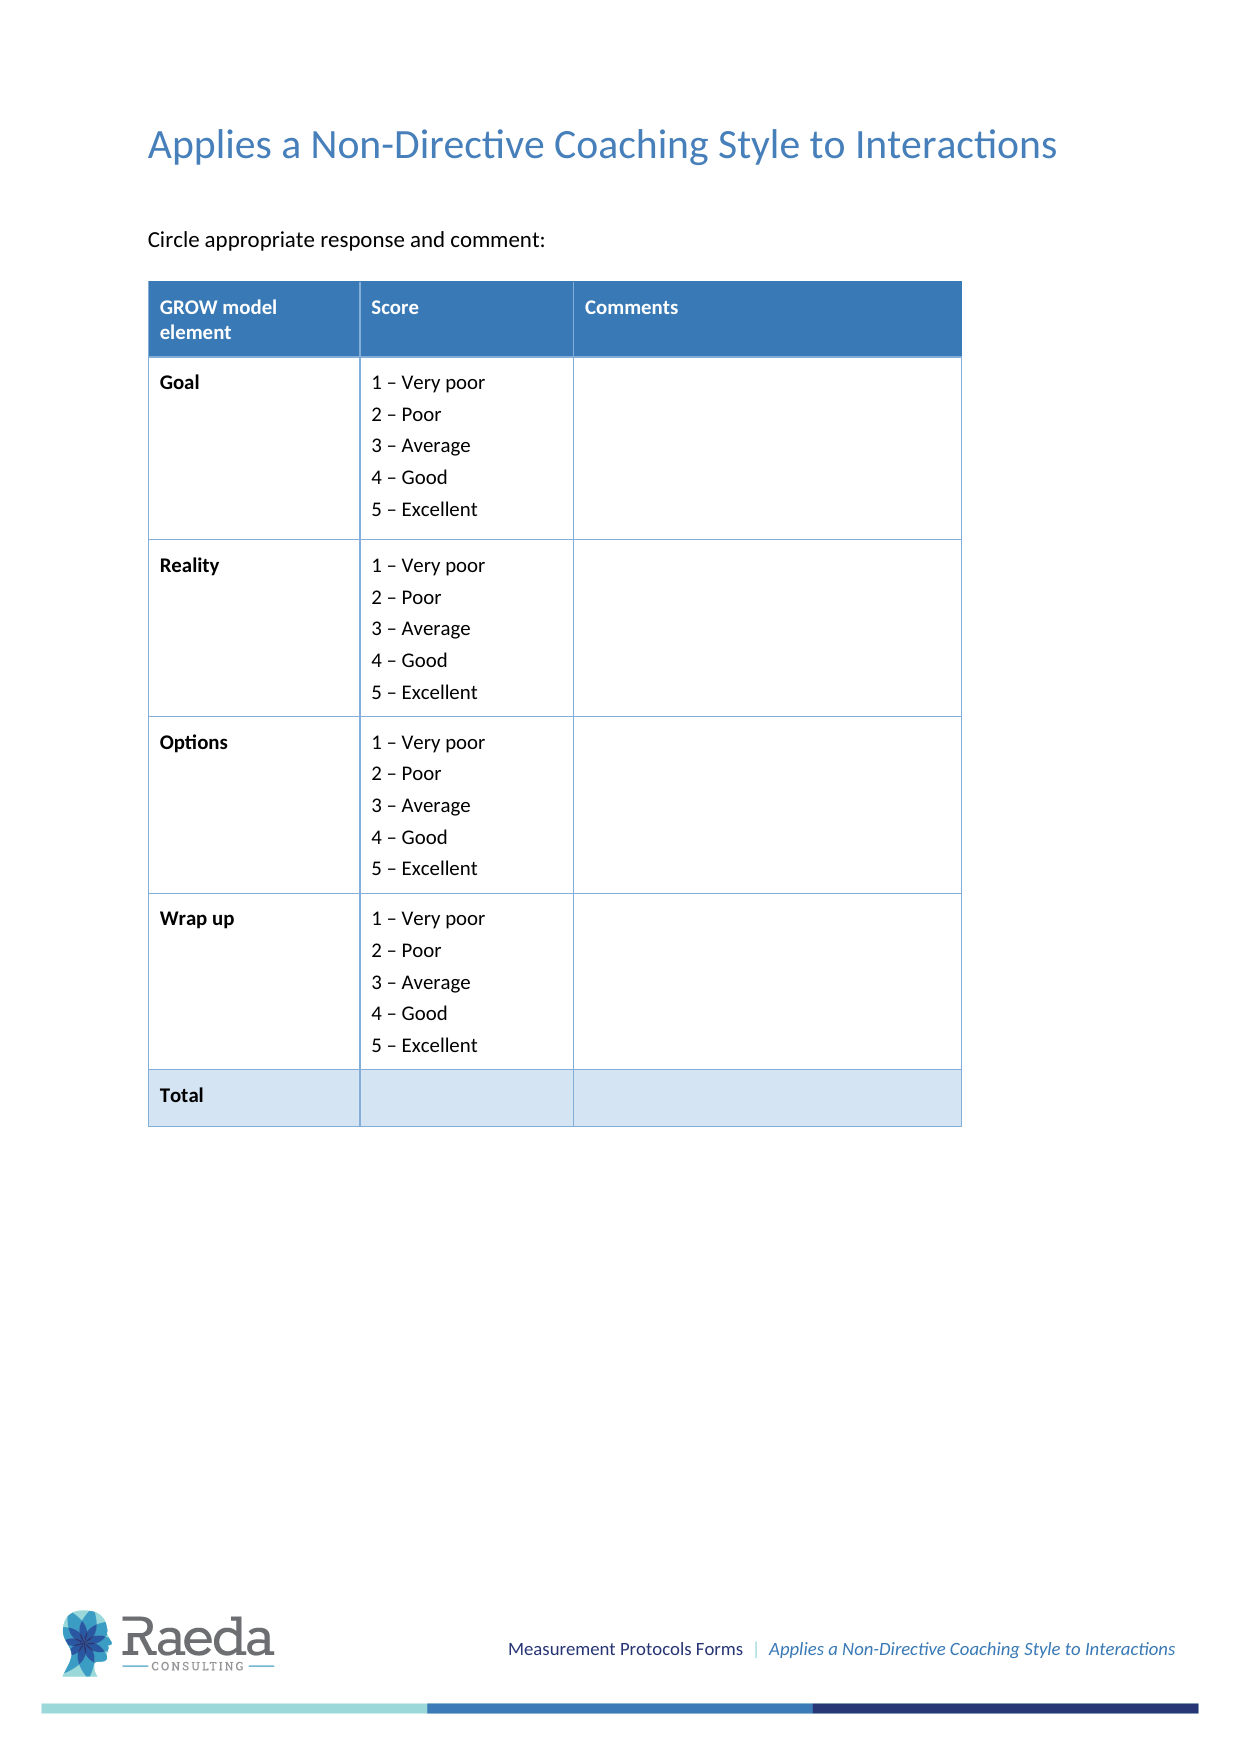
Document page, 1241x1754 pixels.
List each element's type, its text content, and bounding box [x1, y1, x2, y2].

text Applies a Non-Directive Coaching Style to Interactions [148, 118, 1092, 169]
table_cell 1 – Very poor 2 – Poor 3 – Average 4 – Good 5 – Excellent [361, 540, 573, 716]
table_cell Reality [149, 540, 359, 716]
table_cell [574, 894, 961, 1069]
text Circle appropriate response and comment: [148, 225, 1092, 253]
table_cell Wrap up [149, 894, 359, 1069]
table_cell 1 – Very poor 2 – Poor 3 – Average 4 – Good 5 – Excellent [361, 358, 573, 539]
table_cell 1 – Very poor 2 – Poor 3 – Average 4 – Good 5 – Excellent [361, 717, 573, 893]
table_cell [574, 358, 961, 539]
table_header Comments [574, 282, 961, 356]
table_cell Goal [149, 358, 359, 539]
picture [0, 1572, 1241, 1754]
table_cell [574, 540, 961, 716]
table_cell Total [149, 1070, 359, 1126]
table_cell 1 – Very poor 2 – Poor 3 – Average 4 – Good 5 – Excellent [361, 894, 573, 1069]
table_header Score [361, 282, 573, 356]
table_cell [574, 717, 961, 893]
table_cell Options [149, 717, 359, 893]
table_header GROW model element [149, 282, 359, 356]
table_cell [361, 1070, 573, 1126]
table_cell [574, 1070, 961, 1126]
